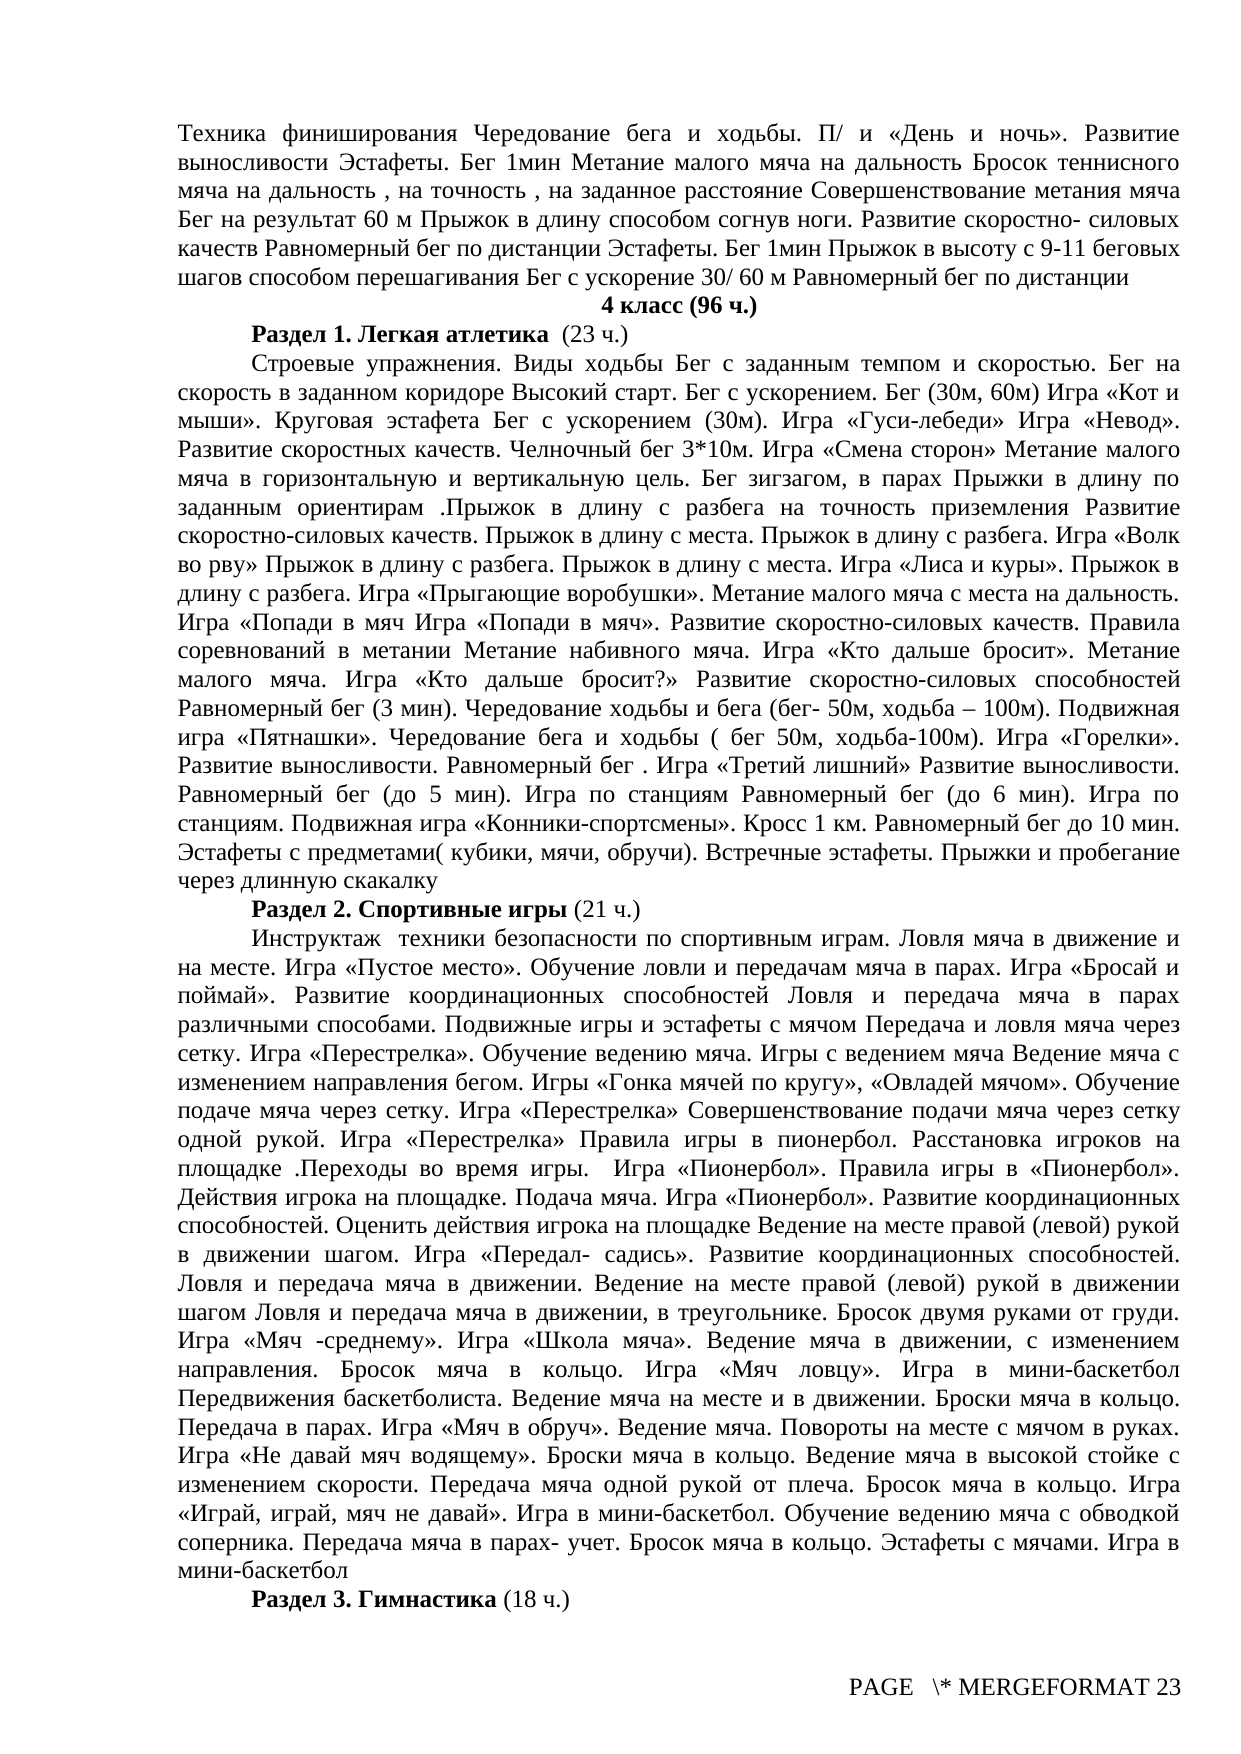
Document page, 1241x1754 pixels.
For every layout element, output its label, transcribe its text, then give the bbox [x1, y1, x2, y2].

text 4 класс (96 ч.) [177, 291, 1181, 319]
text Раздел 3. Гимнастика (18 ч.) [177, 1584, 1181, 1613]
text Строевые упражнения. Виды ходьбы Бег с заданным темпом и скоростью. Бег на скорость в заданном коридоре Высокий старт. Бег с ускорением. Бег (30м, 60м) Игра «Кот и мыши». Круговая эстафета Бег с ускорением (30м). Игра «Гуси-лебеди» Игра «Невод». Развитие скоростных качеств. Челночный бег 3*10м. Игра «Смена сторон» Метание малого мяча в горизонтальную и вертикальную цель. Бег зигзагом, в парах Прыжки в длину по заданным ориентирам .Прыжок в длину с разбега на точность приземления Развитие скоростно-силовых качеств. Прыжок в длину с места. Прыжок в длину с разбега. Игра «Волк во рву» Прыжок в длину с разбега. Прыжок в длину с места. Игра «Лиса и куры». Прыжок в длину с разбега. Игра «Прыгающие воробушки». Метание малого мяча с места на дальность. Игра «Попади в мяч Игра «Попади в мяч». Развитие скоростно-силовых качеств. Правила соревнований в метании Метание набивного мяча. Игра «Кто дальше бросит». Метание малого мяча. Игра «Кто дальше бросит?» Развитие скоростно-силовых способностей Равномерный бег (3 мин). Чередование ходьбы и бега (бег- 50м, ходьба – 100м). Подвижная игра «Пятнашки». Чередование бега и ходьбы ( бег 50м, ходьба-100м). Игра «Горелки». Развитие выносливости. Равномерный бег . Игра «Третий лишний» Развитие выносливости. Равномерный бег (до 5 мин). Игра по станциям Равномерный бег (до 6 мин). Игра по станциям. Подвижная игра «Конники-спортсмены». Кросс 1 км. Равномерный бег до 10 мин. Эстафеты с предметами( кубики, мячи, обручи). Встречные эстафеты. Прыжки и пробегание через длинную скакалку [177, 348, 1181, 894]
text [177, 118, 1181, 291]
text Инструктаж техники безопасности по спортивным играм. Ловля мяча в движение и на месте. Игра «Пустое место». Обучение ловли и передачам мяча в парах. Игра «Бросай и поймай». Развитие координационных способностей Ловля и передача мяча в парах различными способами. Подвижные игры и эстафеты с мячом Передача и ловля мяча через сетку. Игра «Перестрелка». Обучение ведению мяча. Игры с ведением мяча Ведение мяча с изменением направления бегом. Игры «Гонка мячей по кругу», «Овладей мячом». Обучение подаче мяча через сетку. Игра «Перестрелка» Совершенствование подачи мяча через сетку одной рукой. Игра «Перестрелка» Правила игры в пионербол. Расстановка игроков на площадке .Переходы во время игры. Игра «Пионербол». Правила игры в «Пионербол». Действия игрока на площадке. Подача мяча. Игра «Пионербол». Развитие координационных способностей. Оценить действия игрока на площадке Ведение на месте правой (левой) рукой в движении шагом. Игра «Передал- садись». Развитие координационных способностей. Ловля и передача мяча в движении. Ведение на месте правой (левой) рукой в движении шагом Ловля и передача мяча в движении, в треугольнике. Бросок двумя руками от груди. Игра «Мяч -среднему». Игра «Школа мяча». Ведение мяча в движении, с изменением направления. Бросок мяча в кольцо. Игра «Мяч ловцу». Игра в мини-баскетбол Передвижения баскетболиста. Ведение мяча на месте и в движении. Броски мяча в кольцо. Передача в парах. Игра «Мяч в обруч». Ведение мяча. Повороты на месте с мячом в руках. Игра «Не давай мяч водящему». Броски мяча в кольцо. Ведение мяча в высокой стойке с изменением скорости. Передача мяча одной рукой от плеча. Бросок мяча в кольцо. Игра «Играй, играй, мяч не давай». Игра в мини-баскетбол. Обучение ведению мяча с обводкой соперника. Передача мяча в парах- учет. Бросок мяча в кольцо. Эстафеты с мячами. Игра в мини-баскетбол [177, 923, 1181, 1584]
text Раздел 1. Легкая атлетика (23 ч.) [177, 319, 1181, 348]
text Раздел 2. Спортивные игры (21 ч.) [177, 894, 1181, 923]
